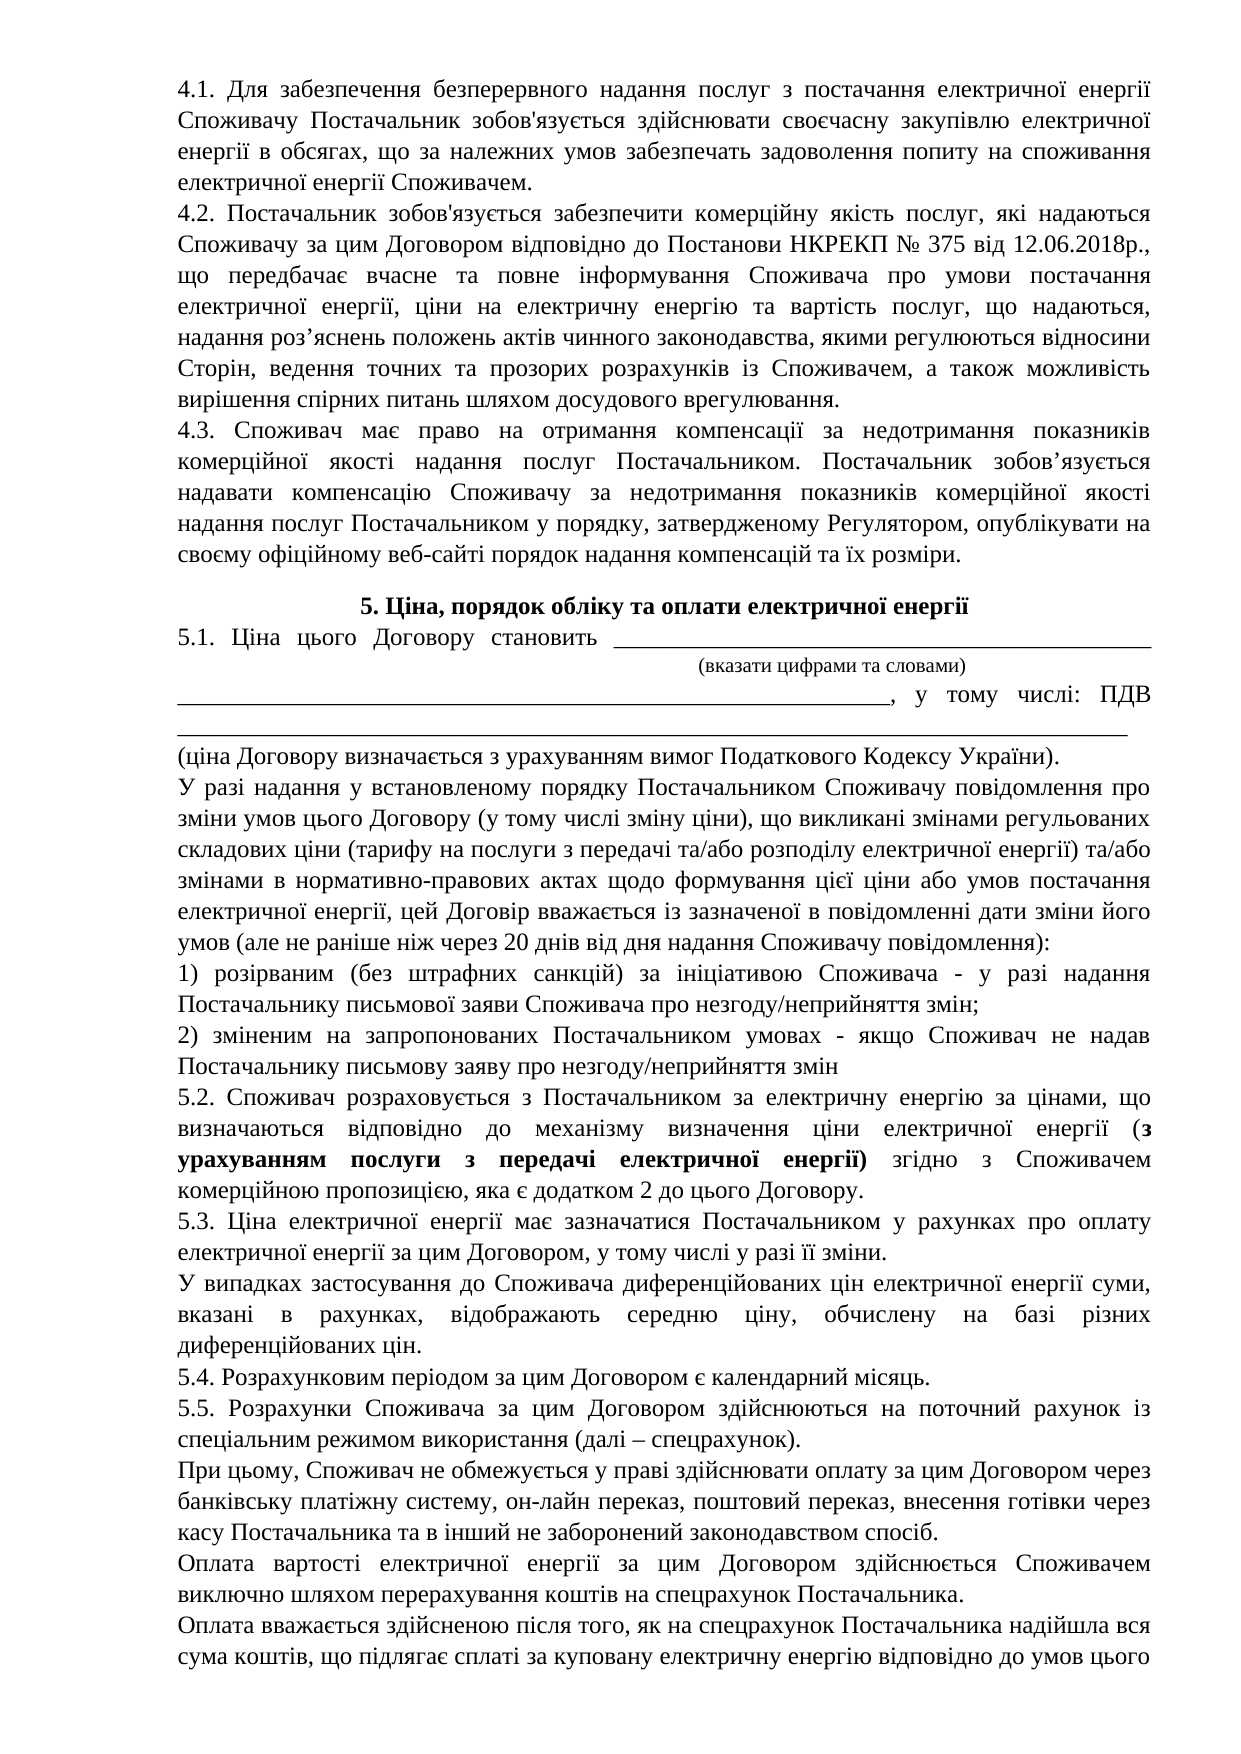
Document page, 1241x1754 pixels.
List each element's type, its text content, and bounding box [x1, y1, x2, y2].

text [177, 1610, 1152, 1670]
text 1) розірваним (без штрафних санкцій) за ініціативою Споживача - у разі надання Постачальнику письмової заяви Споживача про незгоду/неприйняття змін; [177, 958, 1152, 1018]
text 5.3. Ціна електричної енергії має зазначатися Постачальником у рахунках про оплату електричної енергії за цим Договором, у тому числі у разі її зміни. [177, 1206, 1152, 1266]
text 5. Ціна, порядок обліку та оплати електричної енергії [177, 591, 1152, 620]
text 5.2. Споживач розраховується з Постачальником за електричну енергію за цінами, що визначаються відповідно до механізму визначення ціни електричної енергії (з урахуванням послуги з передачі електричної енергії) згідно з Споживачем комерційною пропозицією, яка є додатком 2 до цього Договору. [177, 1082, 1152, 1204]
text 4.3. Споживач має право на отримання компенсації за недотримання показників комерційної якості надання послуг Постачальником. Постачальник зобов’язується надавати компенсацію Споживачу за недотримання показників комерційної якості надання послуг Постачальником у порядку, затвердженому Регулятором, опублікувати на своєму офіційному веб-сайті порядок надання компенсацій та їх розміри. [177, 415, 1152, 568]
text 5.1. Ціна цього Договору становить ___________________________________________ (вказати цифрами та словами) [177, 622, 1152, 677]
text 4.2. Постачальник зобов'язується забезпечити комерційну якість послуг, які надаються Споживачу за цим Договором відповідно до Постанови НКРЕКП № 375 від 12.06.2018р., що передбачає вчасне та повне інформування Споживача про умови постачання електричної енергії, ціни на електричну енергію та вартість послуг, що надаються, надання роз’яснень положень актів чинного законодавства, якими регулюються відносини Сторін, ведення точних та прозорих розрахунків із Споживачем, а також можливість вирішення спірних питань шляхом досудового врегулювання. [177, 198, 1152, 413]
text 4.1. Для забезпечення безперервного надання послуг з постачання електричної енергії Споживачу Постачальник зобов'язується здійснювати своєчасну закупівлю електричної енергії в обсягах, що за належних умов забезпечать задоволення попиту на споживання електричної енергії Споживачем. [177, 74, 1152, 196]
text У разі надання у встановленому порядку Постачальником Споживачу повідомлення про зміни умов цього Договору (у тому числі зміну ціни), що викликані змінами регульованих складових ціни (тарифу на послуги з передачі та/або розподілу електричної енергії) та/або змінами в нормативно-правових актах щодо формування цієї ціни або умов постачання електричної енергії, цей Договір вважається із зазначеної в повідомленні дати зміни його умов (але не раніше ніж через 20 днів від дня надання Споживачу повідомлення): [177, 772, 1152, 956]
text У випадках застосування до Споживача диференційованих цін електричної енергії суми, вказані в рахунках, відображають середню ціну, обчислену на базі різних диференційованих цін. [177, 1268, 1152, 1359]
text _________________________________________________________, у тому числі: ПДВ ____________________________________________________________________________ (ціна Договору визначається з урахуванням вимог Податкового Кодексу України). [177, 679, 1152, 769]
text Оплата вартості електричної енергії за цим Договором здійснюється Споживачем виключно шляхом перерахування коштів на спецрахунок Постачальника. [177, 1548, 1152, 1608]
text 2) зміненим на запропонованих Постачальником умовах - якщо Споживач не надав Постачальнику письмову заяву про незгоду/неприйняття змін [177, 1020, 1152, 1080]
text При цьому, Споживач не обмежується у праві здійснювати оплату за цим Договором через банківську платіжну систему, он-лайн переказ, поштовий переказ, внесення готівки через касу Постачальника та в інший не заборонений законодавством спосіб. [177, 1455, 1152, 1546]
text 5.5. Розрахунки Споживача за цим Договором здійснюються на поточний рахунок із спеціальним режимом використання (далі – спецрахунок). [177, 1393, 1152, 1452]
text 5.4. Розрахунковим періодом за цим Договором є календарний місяць. [177, 1362, 1152, 1390]
